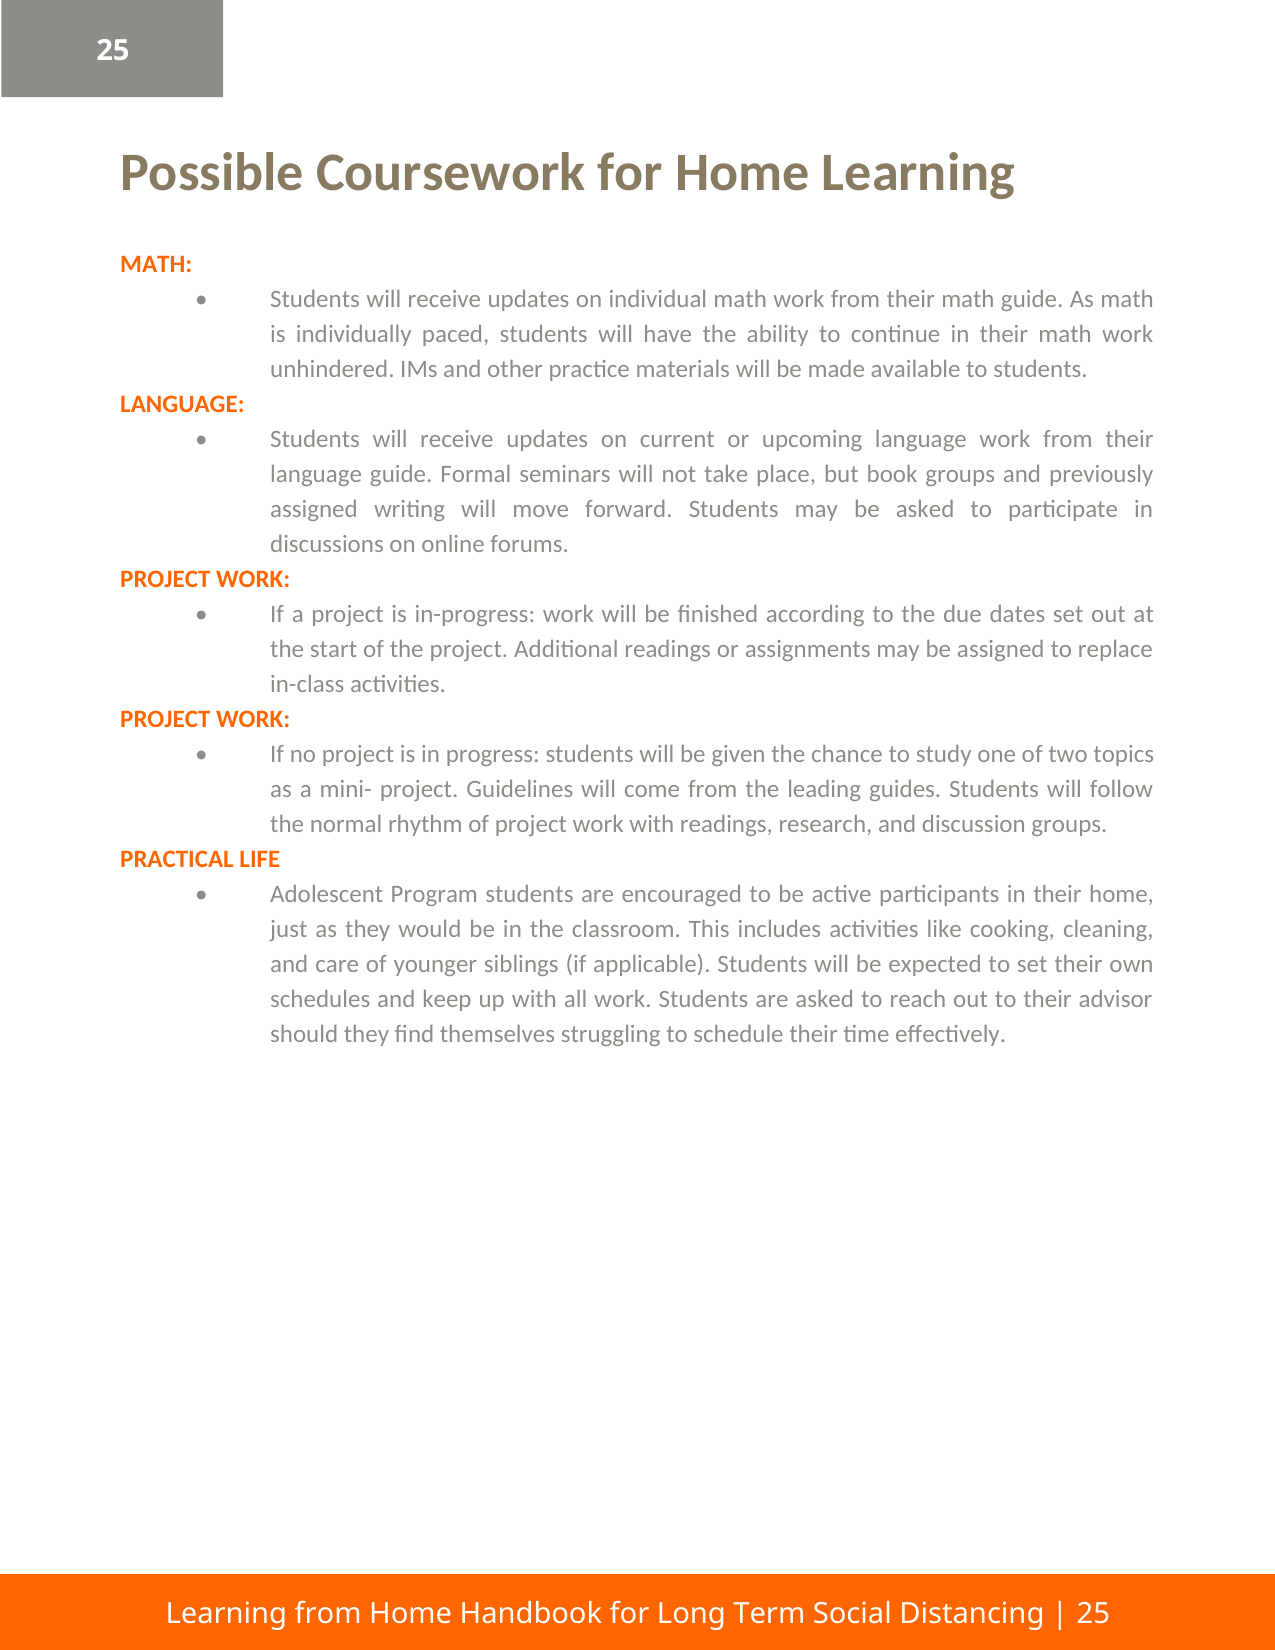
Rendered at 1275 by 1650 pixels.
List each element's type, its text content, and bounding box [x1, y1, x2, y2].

text • If no project is in progress: students will be given the chance to study one of two topics as a mini- project. Guidelines will come from the leading guides. Students will follow the normal rhythm of project work with readings, research, and discussion groups. [195, 738, 1155, 839]
text • Students will receive updates on current or upcoming language work from their language guide. Formal seminars will not take place, but book groups and previously assigned writing will move forward. Students may be asked to participate in discussions on online forums. [195, 423, 1155, 559]
text • Adolescent Program students are encouraged to be active participants in their home, just as they would be in the classroom. This includes activities like cooking, cleaning, and care of younger siblings (if applicable). Students will be expected to set their own schedules and keep up with all work. Students are asked to reach out to their advisor should they find themselves struggling to schedule their time effectively. [195, 878, 1155, 1049]
text • Students will receive updates on individual math work from their math guide. As math is individually paced, students will have the ability to continue in their math work unhindered. IMs and other practice materials will be made available to students. [195, 283, 1155, 384]
text MATH: [120, 248, 1155, 279]
text LANGUAGE: [120, 388, 1155, 419]
text PROJECT WORK: [120, 563, 1155, 594]
text PRACTICAL LIFE [120, 843, 1155, 874]
text PROJECT WORK: [120, 703, 1155, 734]
text • If a project is in-progress: work will be finished according to the due dates set out at the start of the project. Additional readings or assignments may be assigned to replace in-class activities. [195, 598, 1155, 699]
text Possible Coursework for Home Learning [120, 137, 1155, 203]
